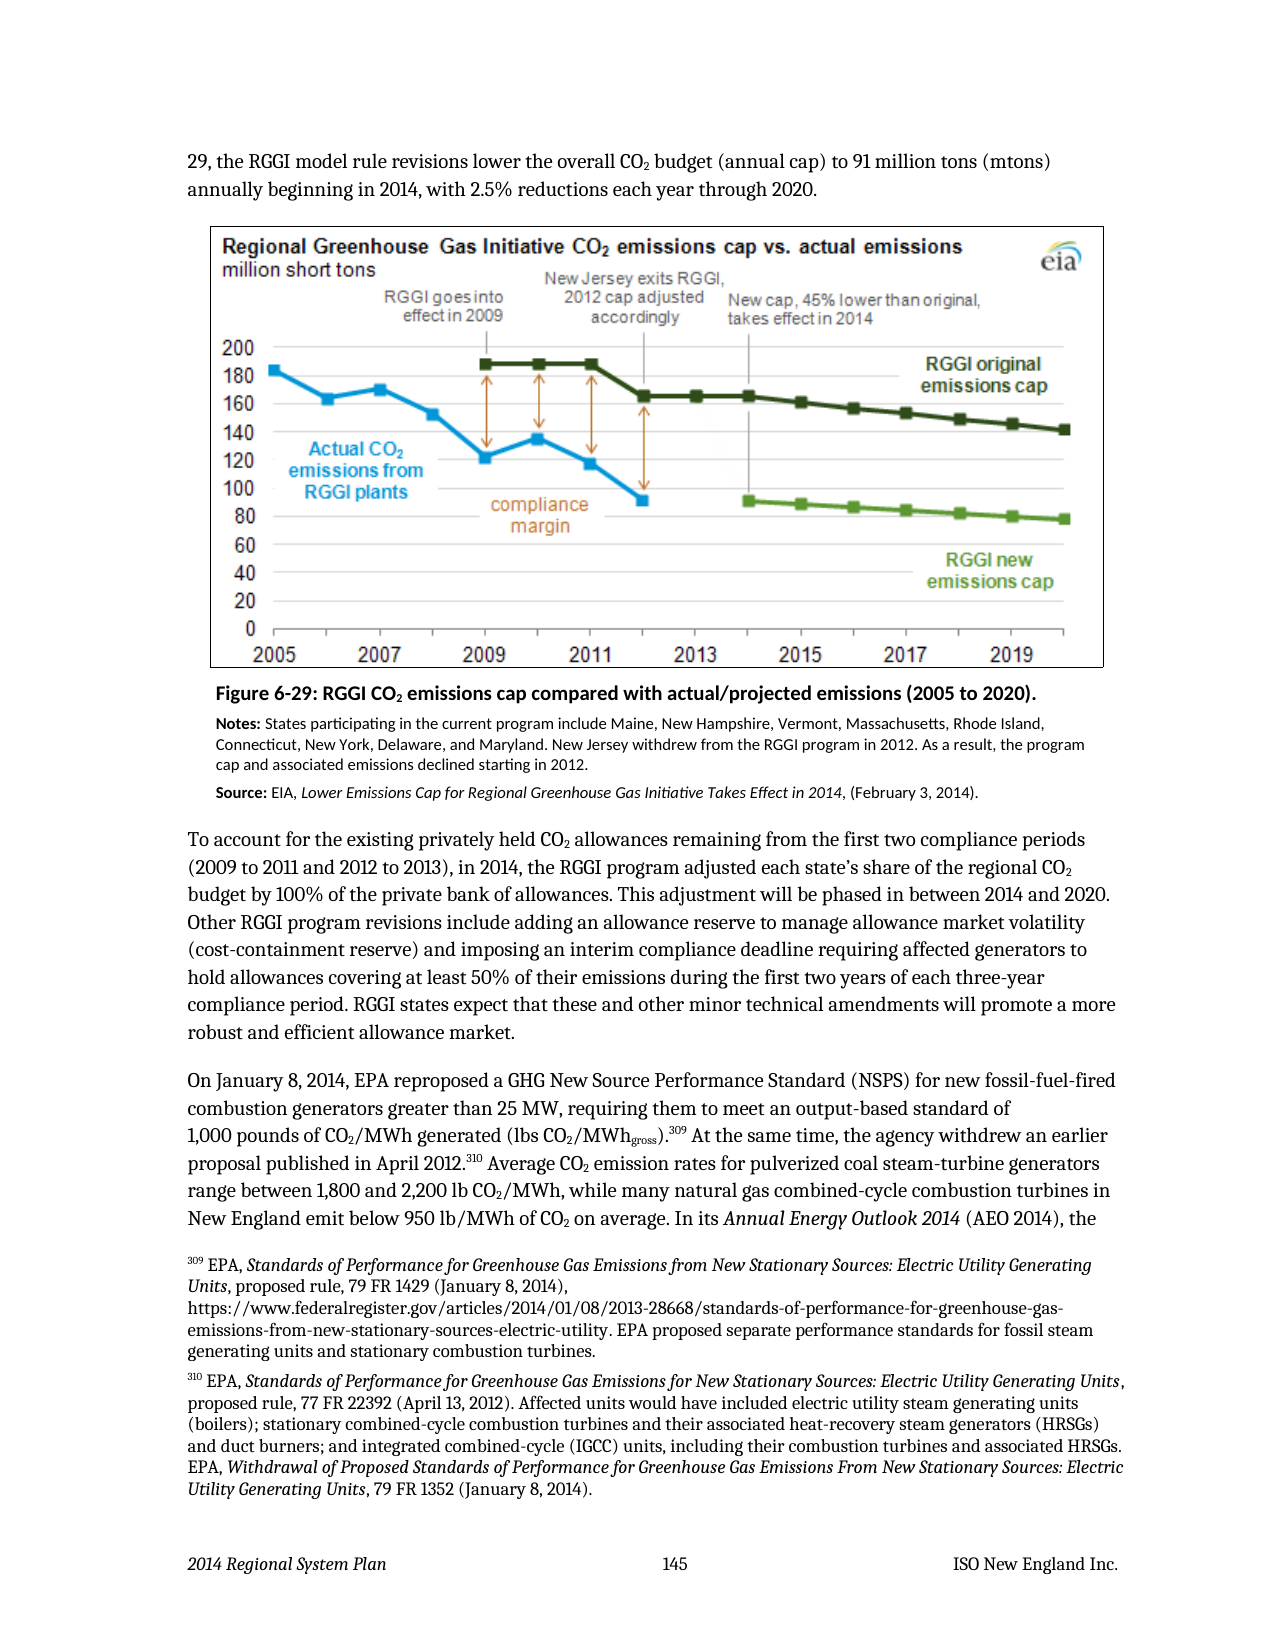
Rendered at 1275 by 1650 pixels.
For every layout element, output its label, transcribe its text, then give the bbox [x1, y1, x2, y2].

text Source: EIA, Lower Emissions Cap for Regional Greenhouse Gas Initiative Takes Effect in 2014, (February 3, 2014). [216, 783, 1106, 803]
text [187, 1069, 1125, 1230]
text To account for the existing privately held CO2 allowances remaining from the first two compliance periods (2009 to 2011 and 2012 to 2013), in 2014, the RGGI program adjusted each state’s share of the regional CO2 budget by 100% of the private bank of allowances. This adjustment will be phased in between 2014 and 2020. Other RGGI program revisions include adding an allowance reserve to manage allowance market volatility (cost-containment reserve) and imposing an interim compliance deadline requiring affected generators to hold allowances covering at least 50% of their emissions during the first two years of each three-year compliance period. RGGI states expect that these and other minor technical amendments will promote a more robust and efficient allowance market. [187, 828, 1125, 1044]
text Notes: States participating in the current program include Maine, New Hampshire, Vermont, Massachusetts, Rhode Island, Connecticut, New York, Delaware, and Maryland. New Jersey withdrew from the RGGI program in 2012. As a result, the program cap and associated emissions declined starting in 2012. [216, 713, 1106, 774]
picture [211, 227, 1103, 667]
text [187, 150, 1125, 201]
